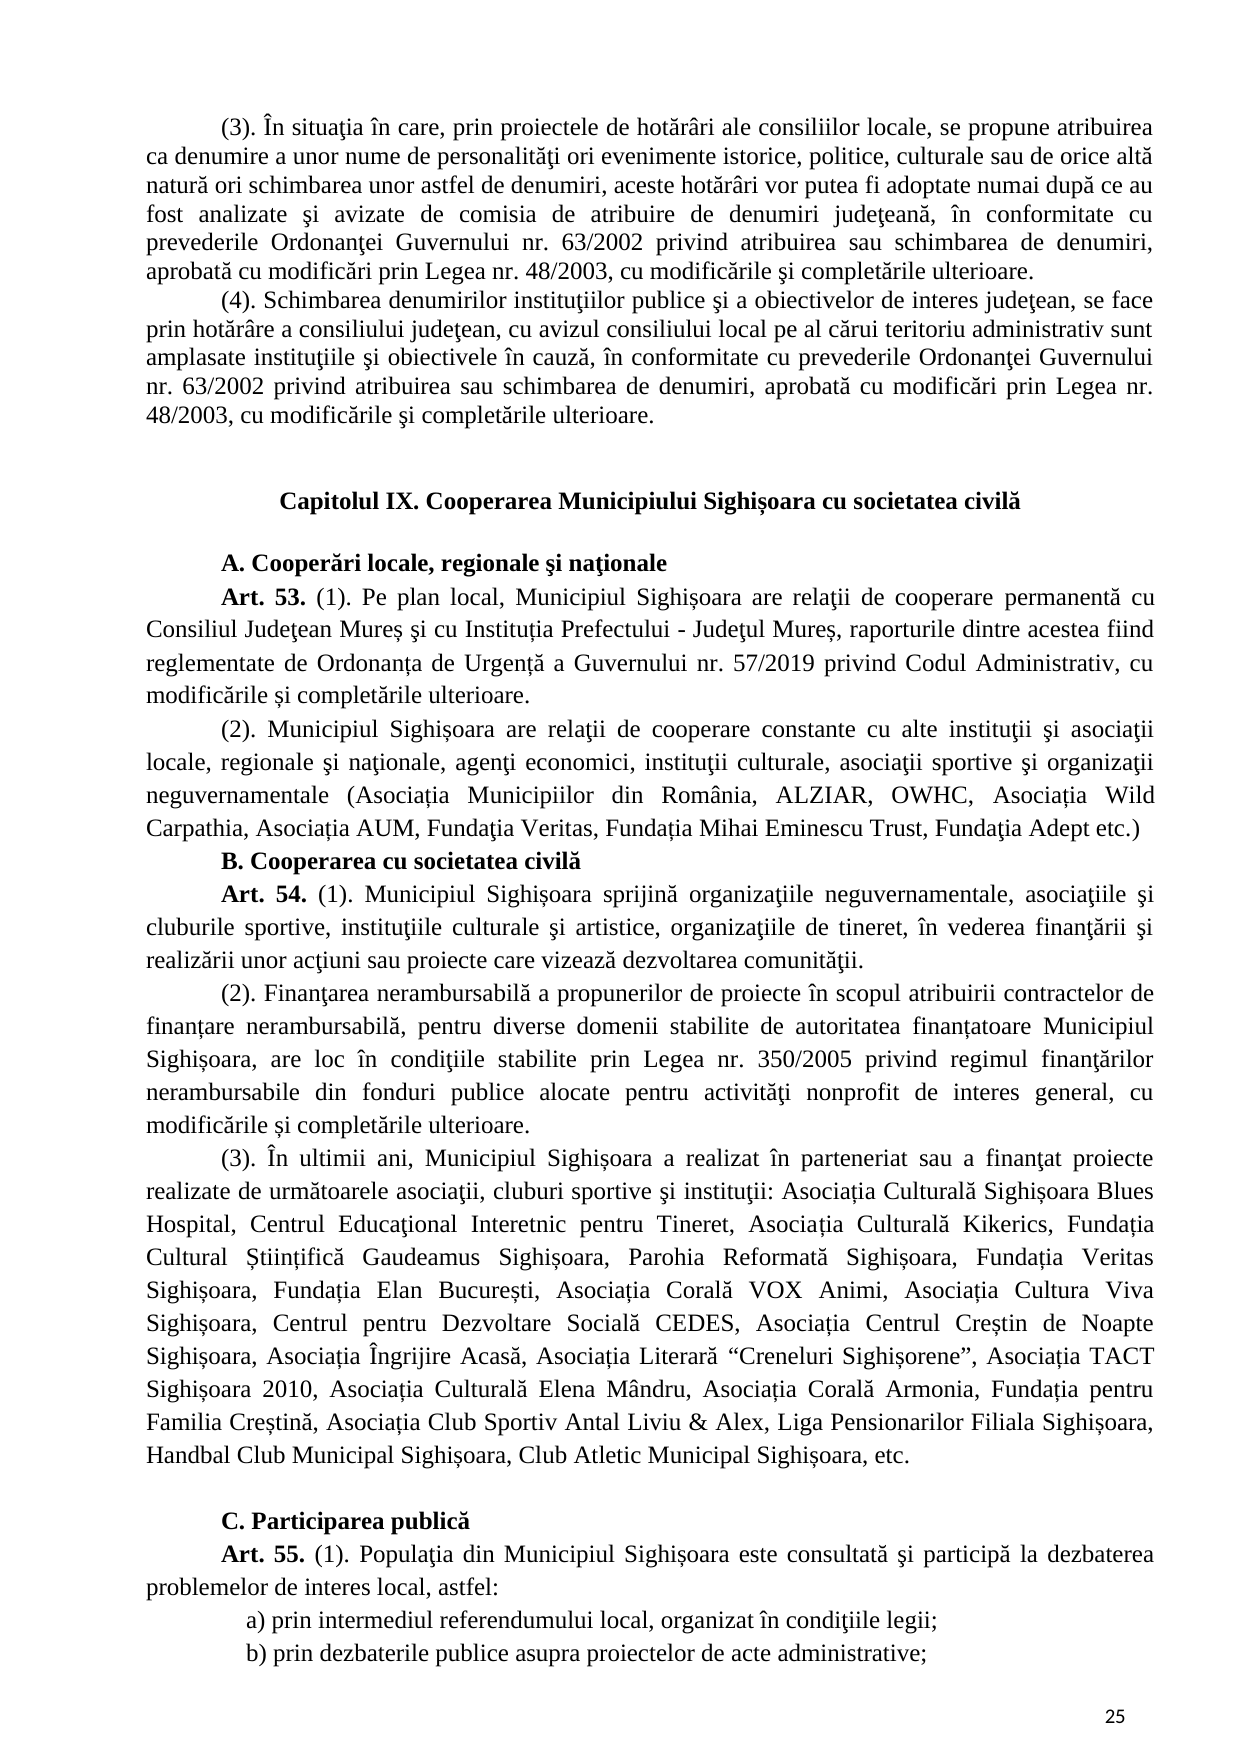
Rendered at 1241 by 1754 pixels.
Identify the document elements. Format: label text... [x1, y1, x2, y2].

text a) prin intermediul referendumului local, organizat în condiţiile legii; [146, 1605, 1155, 1634]
text Art. 54. (1). Municipiul Sighișoara sprijină organizaţiile neguvernamentale, asociaţiile şi cluburile sportive, instituţiile culturale şi artistice, organizaţiile de tineret, în vederea finanţării şi realizării unor acţiuni sau proiecte care vizează dezvoltarea comunităţii. [146, 879, 1155, 973]
text B. Cooperarea cu societatea civilă [146, 846, 1155, 874]
text (4). Schimbarea denumirilor instituţiilor publice şi a obiectivelor de interes judeţean, se face prin hotărâre a consiliului judeţean, cu avizul consiliului local pe al cărui teritoriu administrativ sunt amplasate instituţiile şi obiectivele în cauză, în conformitate cu prevederile Ordonanţei Guvernului nr. 63/2002 privind atribuirea sau schimbarea de denumiri, aprobată cu modificări prin Legea nr. 48/2003, cu modificările şi completările ulterioare. [146, 285, 1154, 429]
text (3). În situaţia în care, prin proiectele de hotărâri ale consiliilor locale, se propune atribuirea ca denumire a unor nume de personalităţi ori evenimente istorice, politice, culturale sau de orice altă natură ori schimbarea unor astfel de denumiri, aceste hotărâri vor putea fi adoptate numai după ce au fost analizate şi avizate de comisia de atribuire de denumiri judeţeană, în conformitate cu prevederile Ordonanţei Guvernului nr. 63/2002 privind atribuirea sau schimbarea de denumiri, aprobată cu modificări prin Legea nr. 48/2003, cu modificările şi completările ulterioare. [146, 112, 1154, 285]
subtitle (2). Municipiul Sighișoara are relaţii de cooperare constante cu alte instituţii şi asociaţii locale, regionale şi naţionale, agenţi economici, instituţii culturale, asociaţii sportive şi organizaţii neguvernamentale (Asociația Municipiilor din România, ALZIAR, OWHC, Asociația Wild Carpathia, Asociația AUM, Fundaţia Veritas, Fundația Mihai Eminescu Trust, Fundaţia Adept etc.) [146, 714, 1155, 841]
text (2). Finanţarea nerambursabilă a propunerilor de proiecte în scopul atribuirii contractelor de finanțare nerambursabilă, pentru diverse domenii stabilite de autoritatea finanțatoare Municipiul Sighișoara, are loc în condiţiile stabilite prin Legea nr. 350/2005 privind regimul finanţărilor nerambursabile din fonduri publice alocate pentru activităţi nonprofit de interes general, cu modificările și completările ulterioare. [146, 978, 1155, 1139]
text Capitolul IX. Cooperarea Municipiului Sighișoara cu societatea civilă [146, 486, 1154, 515]
text b) prin dezbaterile publice asupra proiectelor de acte administrative; [146, 1638, 1155, 1667]
text C. Participarea publică [146, 1506, 1155, 1535]
text (3). În ultimii ani, Municipiul Sighișoara a realizat în parteneriat sau a finanţat proiecte realizate de următoarele asociaţii, cluburi sportive şi instituţii: Asociația Culturală Sighișoara Blues Hospital, Centrul Educaţional Interetnic pentru Tineret, Asociația Culturală Kikerics, Fundația Cultural Științifică Gaudeamus Sighișoara, Parohia Reformată Sighișoara, Fundația Veritas Sighișoara, Fundația Elan București, Asociația Corală VOX Animi, Asociația Cultura Viva Sighișoara, Centrul pentru Dezvoltare Socială CEDES, Asociația Centrul Creștin de Noapte Sighișoara, Asociația Îngrijire Acasă, Asociația Literară “Creneluri Sighișorene”, Asociația TACT Sighișoara 2010, Asociația Culturală Elena Mândru, Asociația Corală Armonia, Fundația pentru Familia Creștină, Asociația Club Sportiv Antal Liviu & Alex, Liga Pensionarilor Filiala Sighișoara, Handbal Club Municipal Sighișoara, Club Atletic Municipal Sighișoara, etc. [146, 1143, 1155, 1469]
text A. Cooperări locale, regionale şi naţionale [146, 548, 1155, 577]
text Art. 55. (1). Populaţia din Municipiul Sighișoara este consultată şi participă la dezbaterea problemelor de interes local, astfel: [146, 1539, 1155, 1601]
subtitle Art. 53. (1). Pe plan local, Municipiul Sighișoara are relaţii de cooperare permanentă cu Consiliul Judeţean Mureș şi cu Instituția Prefectului - Judeţul Mureș, raporturile dintre acestea fiind reglementate de Ordonanța de Urgență a Guvernului nr. 57/2019 privind Codul Administrativ, cu modificările și completările ulterioare. [146, 582, 1155, 709]
